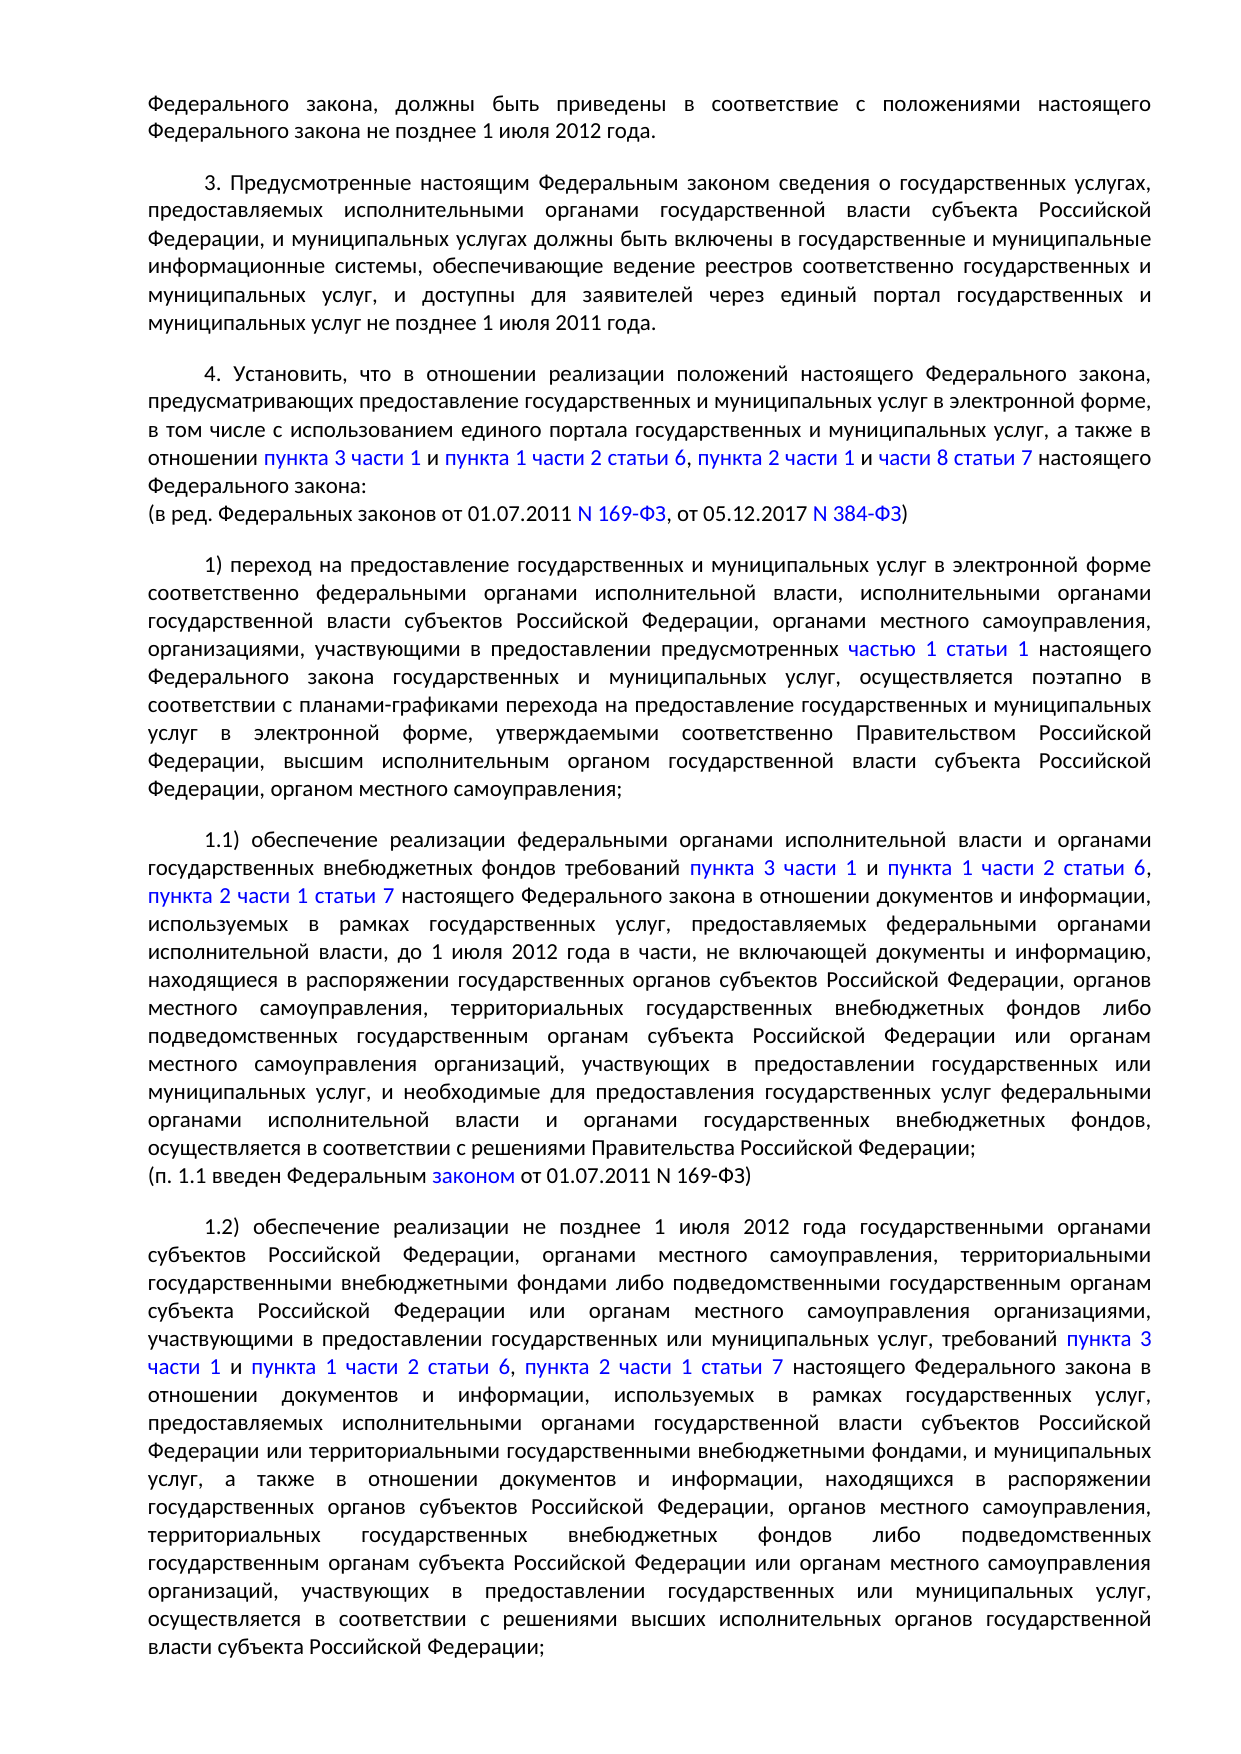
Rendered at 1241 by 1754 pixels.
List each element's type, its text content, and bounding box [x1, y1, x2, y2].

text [148, 89, 1152, 145]
text 1.2) обеспечение реализации не позднее 1 июля 2012 года государственными органами субъектов Российской Федерации, органами местного самоуправления, территориальными государственными внебюджетными фондами либо подведомственными государственным органам субъекта Российской Федерации или органам местного самоуправления организациями, участвующими в предоставлении государственных или муниципальных услуг, требований пункта 3 части 1 и пункта 1 части 2 статьи 6, пункта 2 части 1 статьи 7 настоящего Федерального закона в отношении документов и информации, используемых в рамках государственных услуг, предоставляемых исполнительными органами государственной власти субъектов Российской Федерации или территориальными государственными внебюджетными фондами, и муниципальных услуг, а также в отношении документов и информации, находящихся в распоряжении государственных органов субъектов Российской Федерации, органов местного самоуправления, территориальных государственных внебюджетных фондов либо подведомственных государственным органам субъекта Российской Федерации или органам местного самоуправления организаций, участвующих в предоставлении государственных или муниципальных услуг, осуществляется в соответствии с решениями высших исполнительных органов государственной власти субъекта Российской Федерации; [148, 1212, 1152, 1660]
text 3. Предусмотренные настоящим Федеральным законом сведения о государственных услугах, предоставляемых исполнительными органами государственной власти субъекта Российской Федерации, и муниципальных услугах должны быть включены в государственные и муниципальные информационные системы, обеспечивающие ведение реестров соответственно государственных и муниципальных услуг, и доступны для заявителей через единый портал государственных и муниципальных услуг не позднее 1 июля 2011 года. [148, 168, 1152, 336]
text 1.1) обеспечение реализации федеральными органами исполнительной власти и органами государственных внебюджетных фондов требований пункта 3 части 1 и пункта 1 части 2 статьи 6, пункта 2 части 1 статьи 7 настоящего Федерального закона в отношении документов и информации, используемых в рамках государственных услуг, предоставляемых федеральными органами исполнительной власти, до 1 июля 2012 года в части, не включающей документы и информацию, находящиеся в распоряжении государственных органов субъектов Российской Федерации, органов местного самоуправления, территориальных государственных внебюджетных фондов либо подведомственных государственным органам субъекта Российской Федерации или органам местного самоуправления организаций, участвующих в предоставлении государственных или муниципальных услуг, и необходимые для предоставления государственных услуг федеральными органами исполнительной власти и органами государственных внебюджетных фондов, осуществляется в соответствии с решениями Правительства Российской Федерации; [148, 825, 1152, 1161]
text 4. Установить, что в отношении реализации положений настоящего Федерального закона, предусматривающих предоставление государственных и муниципальных услуг в электронной форме, в том числе с использованием единого портала государственных и муниципальных услуг, а также в отношении пункта 3 части 1 и пункта 1 части 2 статьи 6, пункта 2 части 1 и части 8 статьи 7 настоящего Федерального закона: [148, 359, 1152, 499]
text (п. 1.1 введен Федеральным законом от 01.07.2011 N 169-ФЗ) [148, 1161, 1152, 1189]
text 1) переход на предоставление государственных и муниципальных услуг в электронной форме соответственно федеральными органами исполнительной власти, исполнительными органами государственной власти субъектов Российской Федерации, органами местного самоуправления, организациями, участвующими в предоставлении предусмотренных частью 1 статьи 1 настоящего Федерального закона государственных и муниципальных услуг, осуществляется поэтапно в соответствии с планами-графиками перехода на предоставление государственных и муниципальных услуг в электронной форме, утверждаемыми соответственно Правительством Российской Федерации, высшим исполнительным органом государственной власти субъекта Российской Федерации, органом местного самоуправления; [148, 550, 1152, 802]
text (в ред. Федеральных законов от 01.07.2011 N 169-ФЗ, от 05.12.2017 N 384-ФЗ) [148, 499, 1152, 527]
